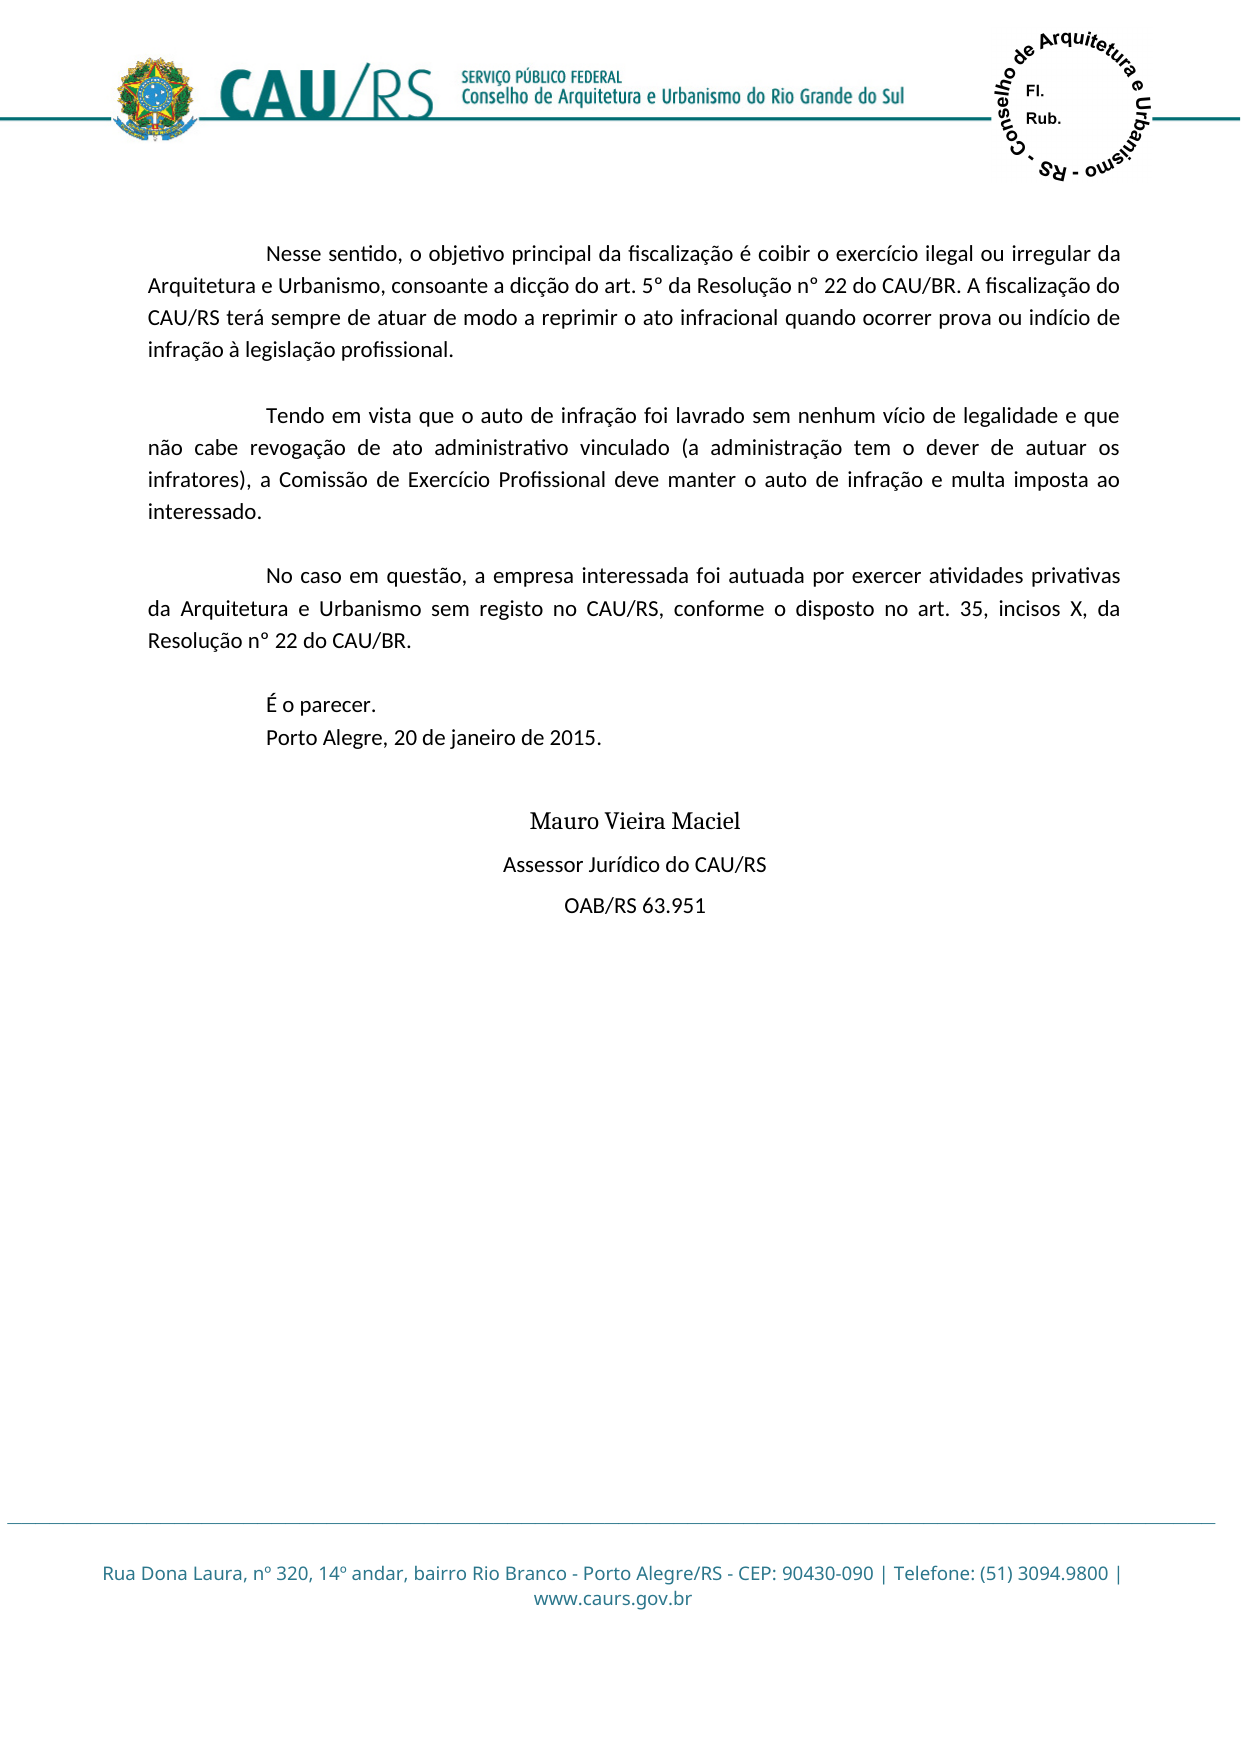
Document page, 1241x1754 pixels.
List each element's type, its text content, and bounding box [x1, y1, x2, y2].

text Tendo em vista que o auto de infração foi lavrado sem nenhum vício de legalidade e que não cabe revogação de ato administrativo vinculado (a administração tem o dever de autuar os infratores), a Comissão de Exercício Profissional deve manter o auto de infração e multa imposta ao interessado. [148, 401, 1122, 525]
text É o parecer. [148, 690, 1122, 718]
text Assessor Jurídico do CAU/RS [148, 850, 1122, 878]
text OAB/RS 63.951 [148, 892, 1122, 920]
text Nesse sentido, o objetivo principal da fiscalização é coibir o exercício ilegal ou irregular da Arquitetura e Urbanismo, consoante a dicção do art. 5º da Resolução nº 22 do CAU/BR. A fiscalização do CAU/RS terá sempre de atuar de modo a reprimir o ato infracional quando ocorrer prova ou indício de infração à legislação profissional. [148, 239, 1122, 363]
text No caso em questão, a empresa interessada foi autuada por exercer atividades privativas da Arquitetura e Urbanismo sem registo no CAU/RS, conforme o disposto no art. 35, incisos X, da Resolução nº 22 do CAU/BR. [148, 562, 1122, 654]
picture [0, 0, 1241, 183]
text Porto Alegre, . [148, 723, 1122, 751]
